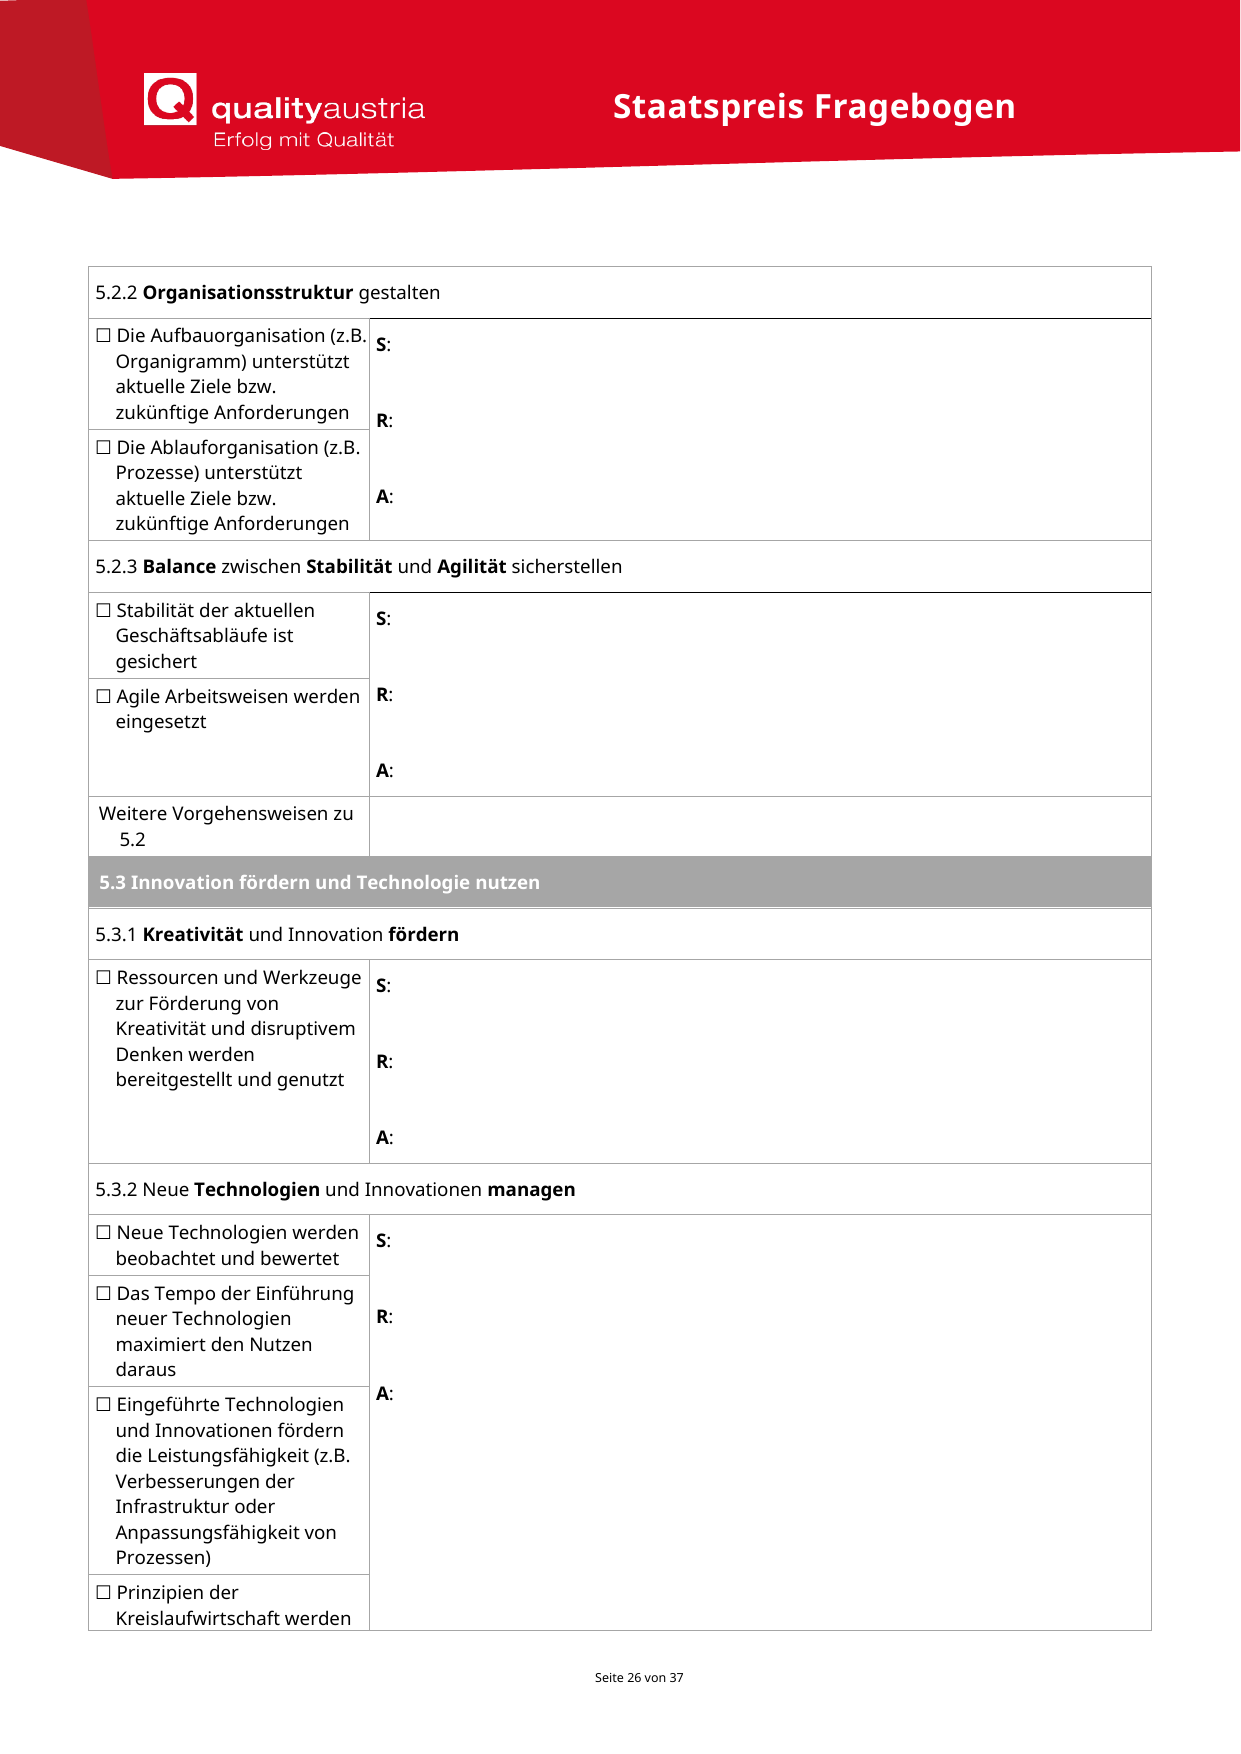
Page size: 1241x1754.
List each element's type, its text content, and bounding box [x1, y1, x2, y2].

table_cell Eingeführte Technologien und Innovationen fördern die Leistungsfähigkeit (z.B. Verbesserungen der Infrastruktur oder Anpassungsfähigkeit von Prozessen) [89, 1387, 369, 1574]
table_cell 5.2.3 Balance zwischen Stabilität und Agilität sicherstellen [89, 541, 1151, 592]
table_cell 5.2.2 Organisationsstruktur gestalten [89, 267, 1151, 317]
table_cell Stabilität der aktuellen Geschäftsabläufe ist gesichert [89, 593, 369, 678]
table_cell S: R: A: [370, 960, 1151, 1163]
table_cell Weitere Vorgehensweisen zu 5.2 [89, 797, 369, 856]
table_cell 5.3.1 Kreativität und Innovation fördern [89, 909, 1151, 959]
table_cell S: R: A: [370, 1215, 1151, 1630]
picture [144, 73, 425, 150]
table_cell Das Tempo der Einführung neuer Technologien maximiert den Nutzen daraus [89, 1276, 369, 1386]
table_cell S: R: A: [370, 593, 1151, 796]
table_cell S: R: A: [370, 319, 1151, 540]
table_cell 5.3.2 Neue Technologien und Innovationen managen [89, 1164, 1151, 1214]
table_cell Prinzipien der Kreislaufwirtschaft werden zur Steuerung des Lebenszyklus neuer Technologien herangezogen [89, 1575, 369, 1630]
table_cell Agile Arbeitsweisen werden eingesetzt [89, 679, 369, 796]
table_cell Die Aufbauorganisation (z.B. Organigramm) unterstützt aktuelle Ziele bzw. zukünftige Anforderungen [89, 319, 369, 429]
table_cell Ressourcen und Werkzeuge zur Förderung von Kreativität und disruptivem Denken werden bereitgestellt und genutzt [89, 960, 369, 1163]
table_cell 5.3 Innovation fördern und Technologie nutzen [89, 857, 1151, 907]
table_cell Die Ablauforganisation (z.B. Prozesse) unterstützt aktuelle Ziele bzw. zukünftige Anforderungen [89, 430, 369, 540]
table_cell [370, 797, 1151, 856]
table_cell Neue Technologien werden beobachtet und bewertet [89, 1215, 369, 1275]
